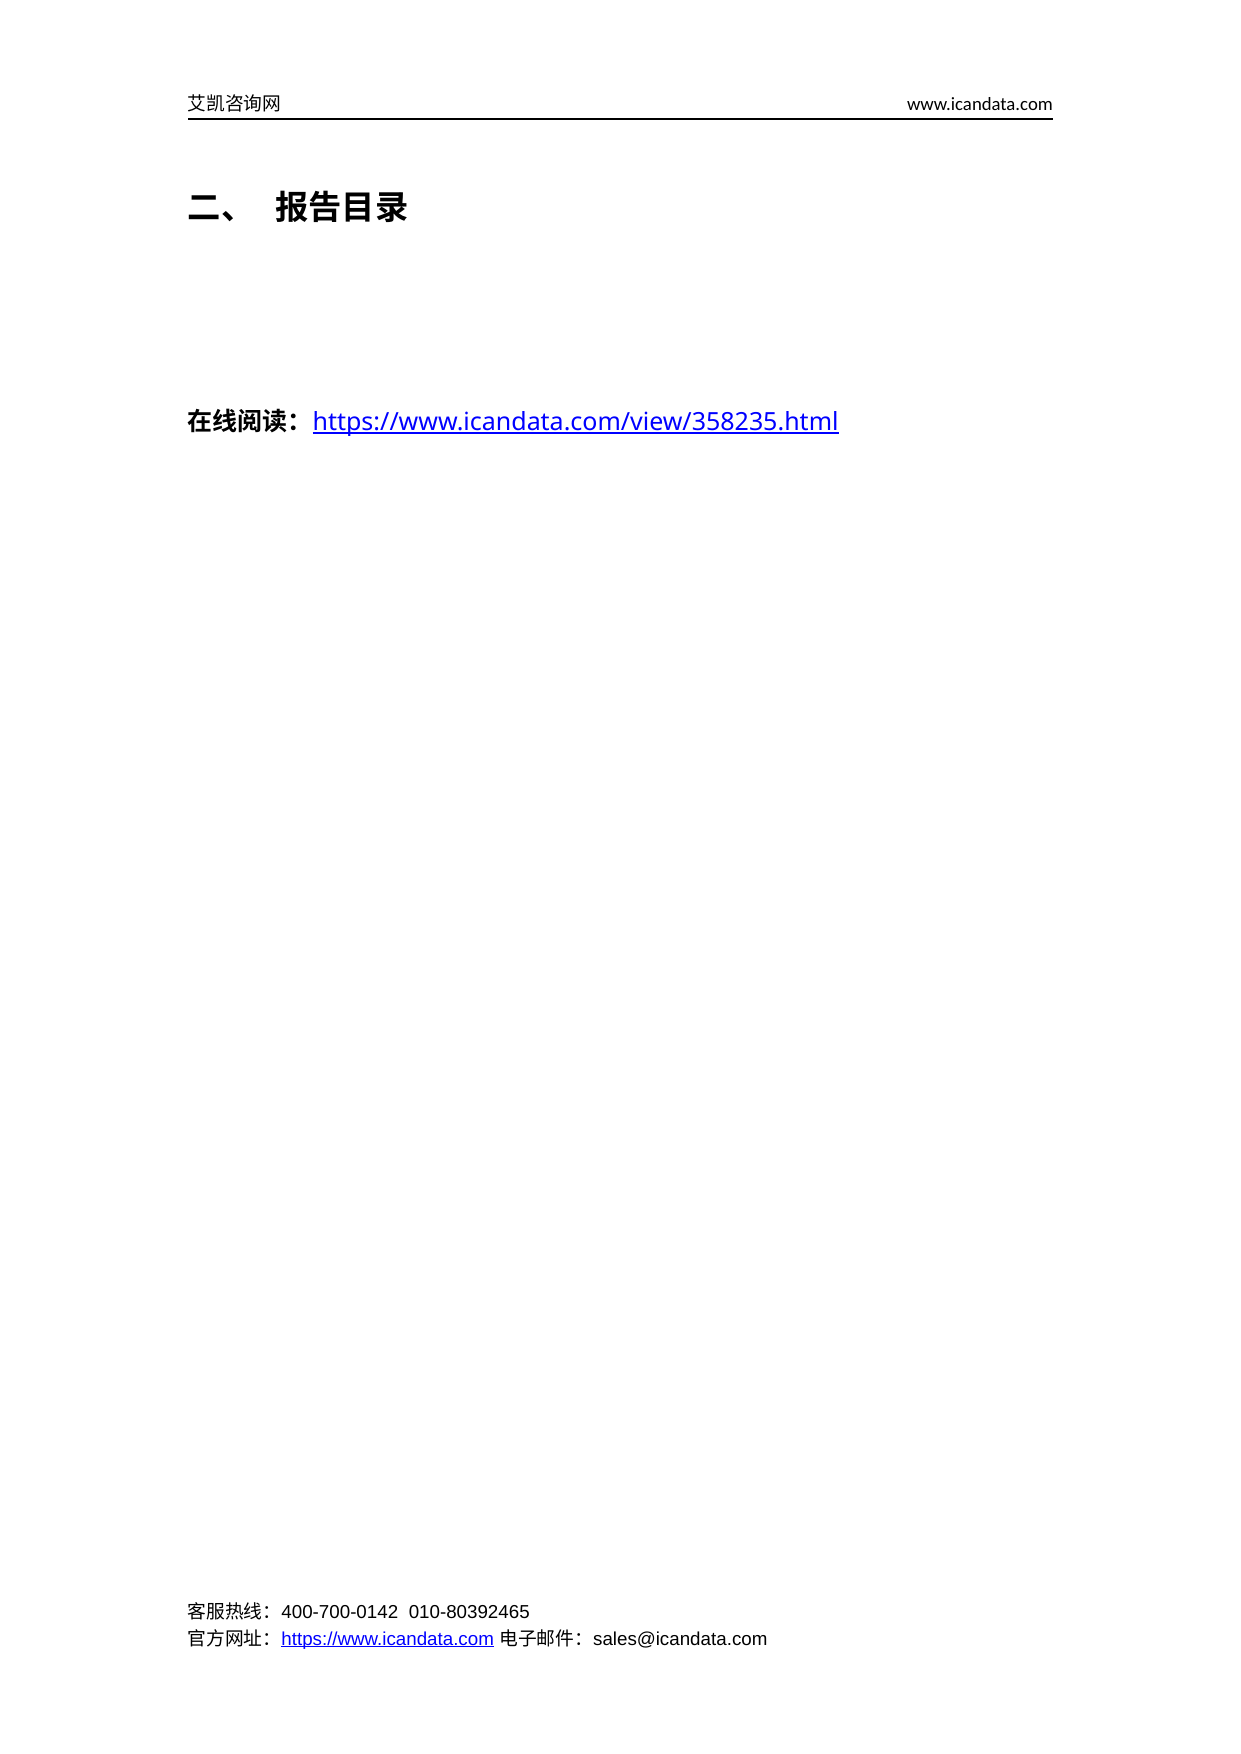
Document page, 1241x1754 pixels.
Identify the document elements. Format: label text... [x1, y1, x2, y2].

subtitle 报告目录 [187, 172, 1053, 237]
text 在线阅读：https://www.icandata.com/view/358235.html [187, 387, 1053, 452]
